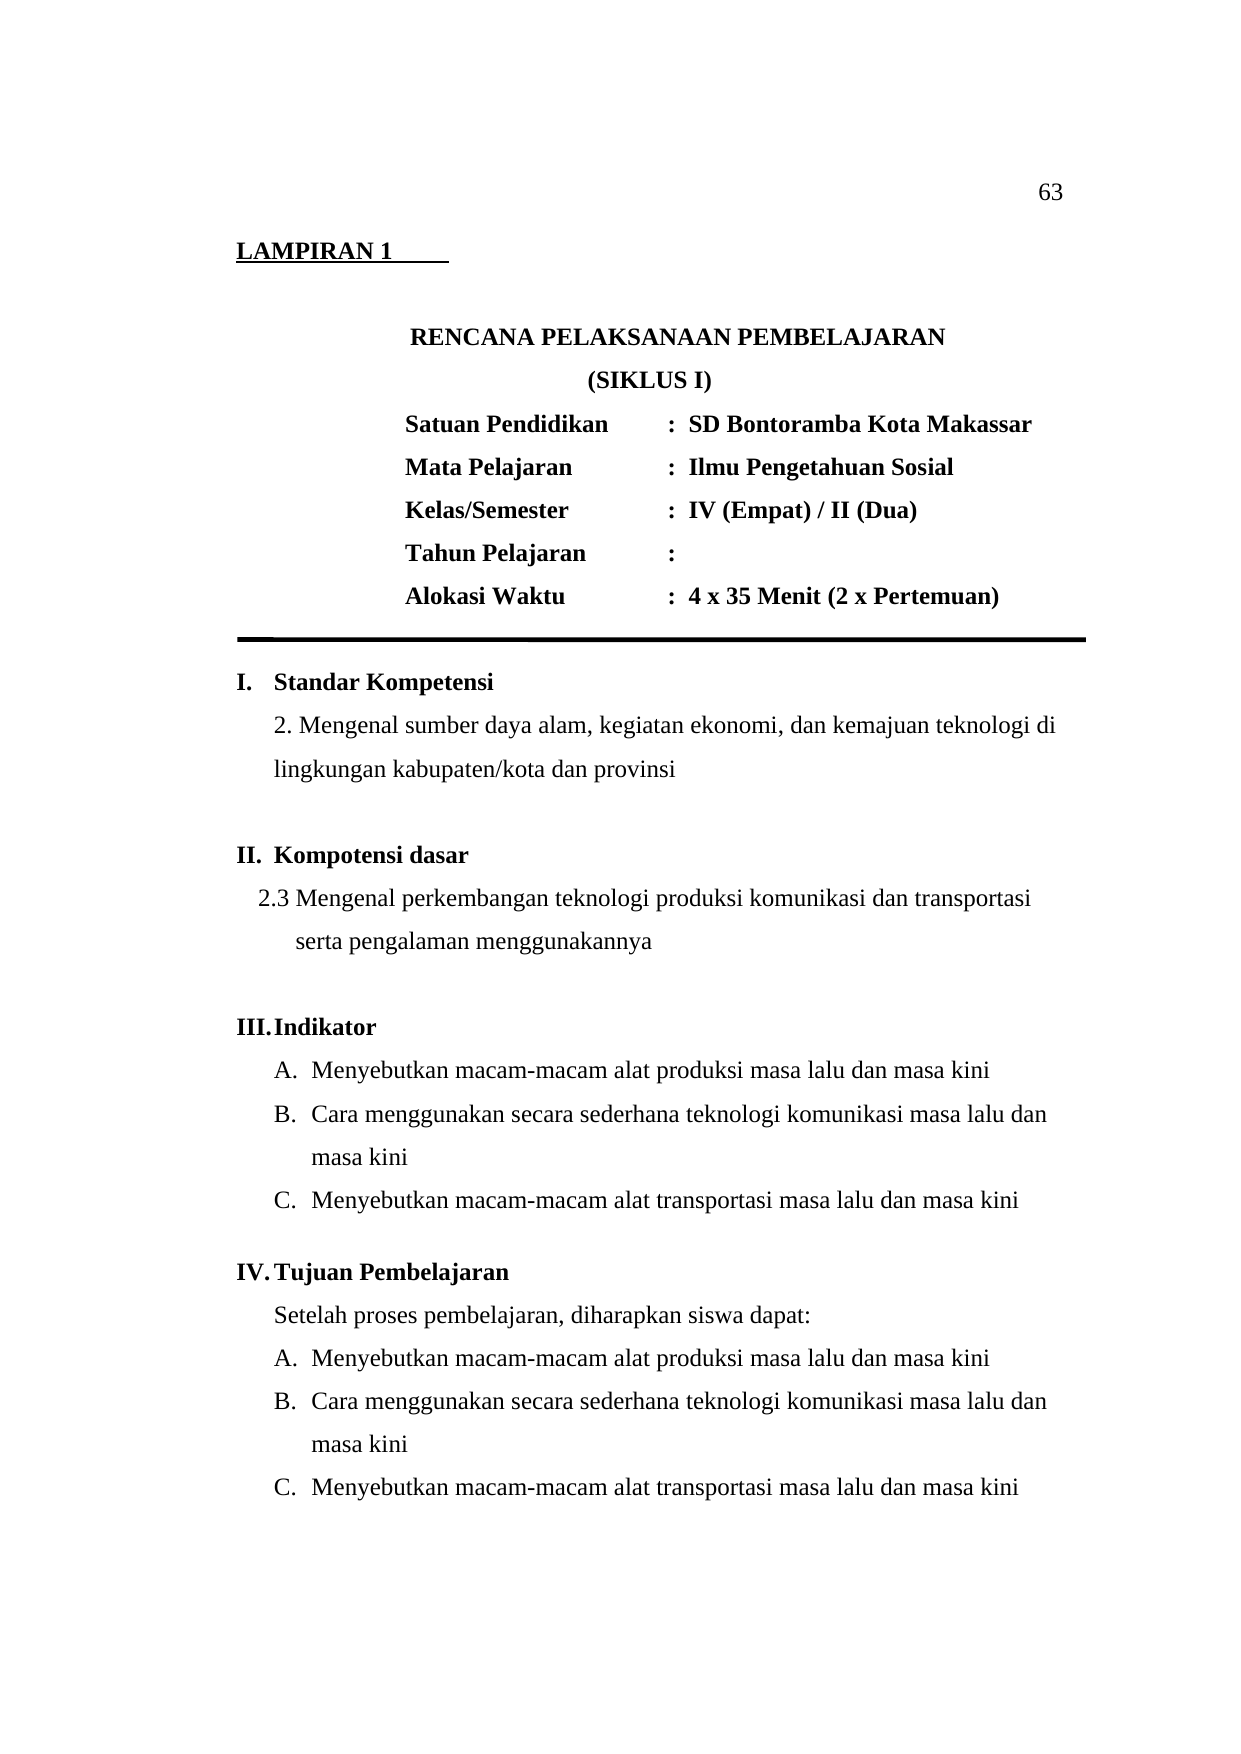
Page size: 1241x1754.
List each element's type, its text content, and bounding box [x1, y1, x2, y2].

text Alokasi Waktu : 4 x 35 Menit (2 x Pertemuan) [405, 581, 1063, 610]
text Satuan Pendidikan : SD Bontoramba Kota Makassar [405, 409, 1063, 437]
list Cara menggunakan secara sederhana teknologi komunikasi masa lalu dan masa kini [274, 1386, 1063, 1458]
list Menyebutkan macam-macam alat transportasi masa lalu dan masa kini [274, 1185, 1063, 1214]
text RENCANA PELAKSANAAN PEMBELAJARAN [236, 322, 1063, 351]
list Cara menggunakan secara sederhana teknologi komunikasi masa lalu dan masa kini [274, 1099, 1063, 1171]
text Tahun Pelajaran : [405, 538, 1063, 567]
list Standar Kompetensi [236, 667, 1063, 696]
text Kelas/Semester : IV (Empat) / II (Dua) [405, 495, 1063, 524]
list Menyebutkan macam-macam alat produksi masa lalu dan masa kini [274, 1343, 1063, 1372]
text 2. Mengenal sumber daya alam, kegiatan ekonomi, dan kemajuan teknologi di lingkungan kabupaten/kota dan provinsi [274, 711, 1063, 782]
list Tujuan Pembelajaran [236, 1257, 1063, 1286]
list Kompotensi dasar [236, 840, 1063, 869]
list Mengenal perkembangan teknologi produksi komunikasi dan transportasi serta pengalaman menggunakannya [258, 883, 1063, 955]
text Mata Pelajaran : Ilmu Pengetahuan Sosial [405, 452, 1063, 481]
list Menyebutkan macam-macam alat produksi masa lalu dan masa kini [274, 1056, 1063, 1084]
text LAMPIRAN 1 [236, 236, 1063, 265]
list Indikator [236, 1012, 1063, 1041]
text (SIKLUS I) [236, 366, 1063, 394]
list Setelah proses pembelajaran, diharapkan siswa dapat: [274, 1300, 1063, 1329]
list Menyebutkan macam-macam alat transportasi masa lalu dan masa kini [274, 1472, 1063, 1501]
